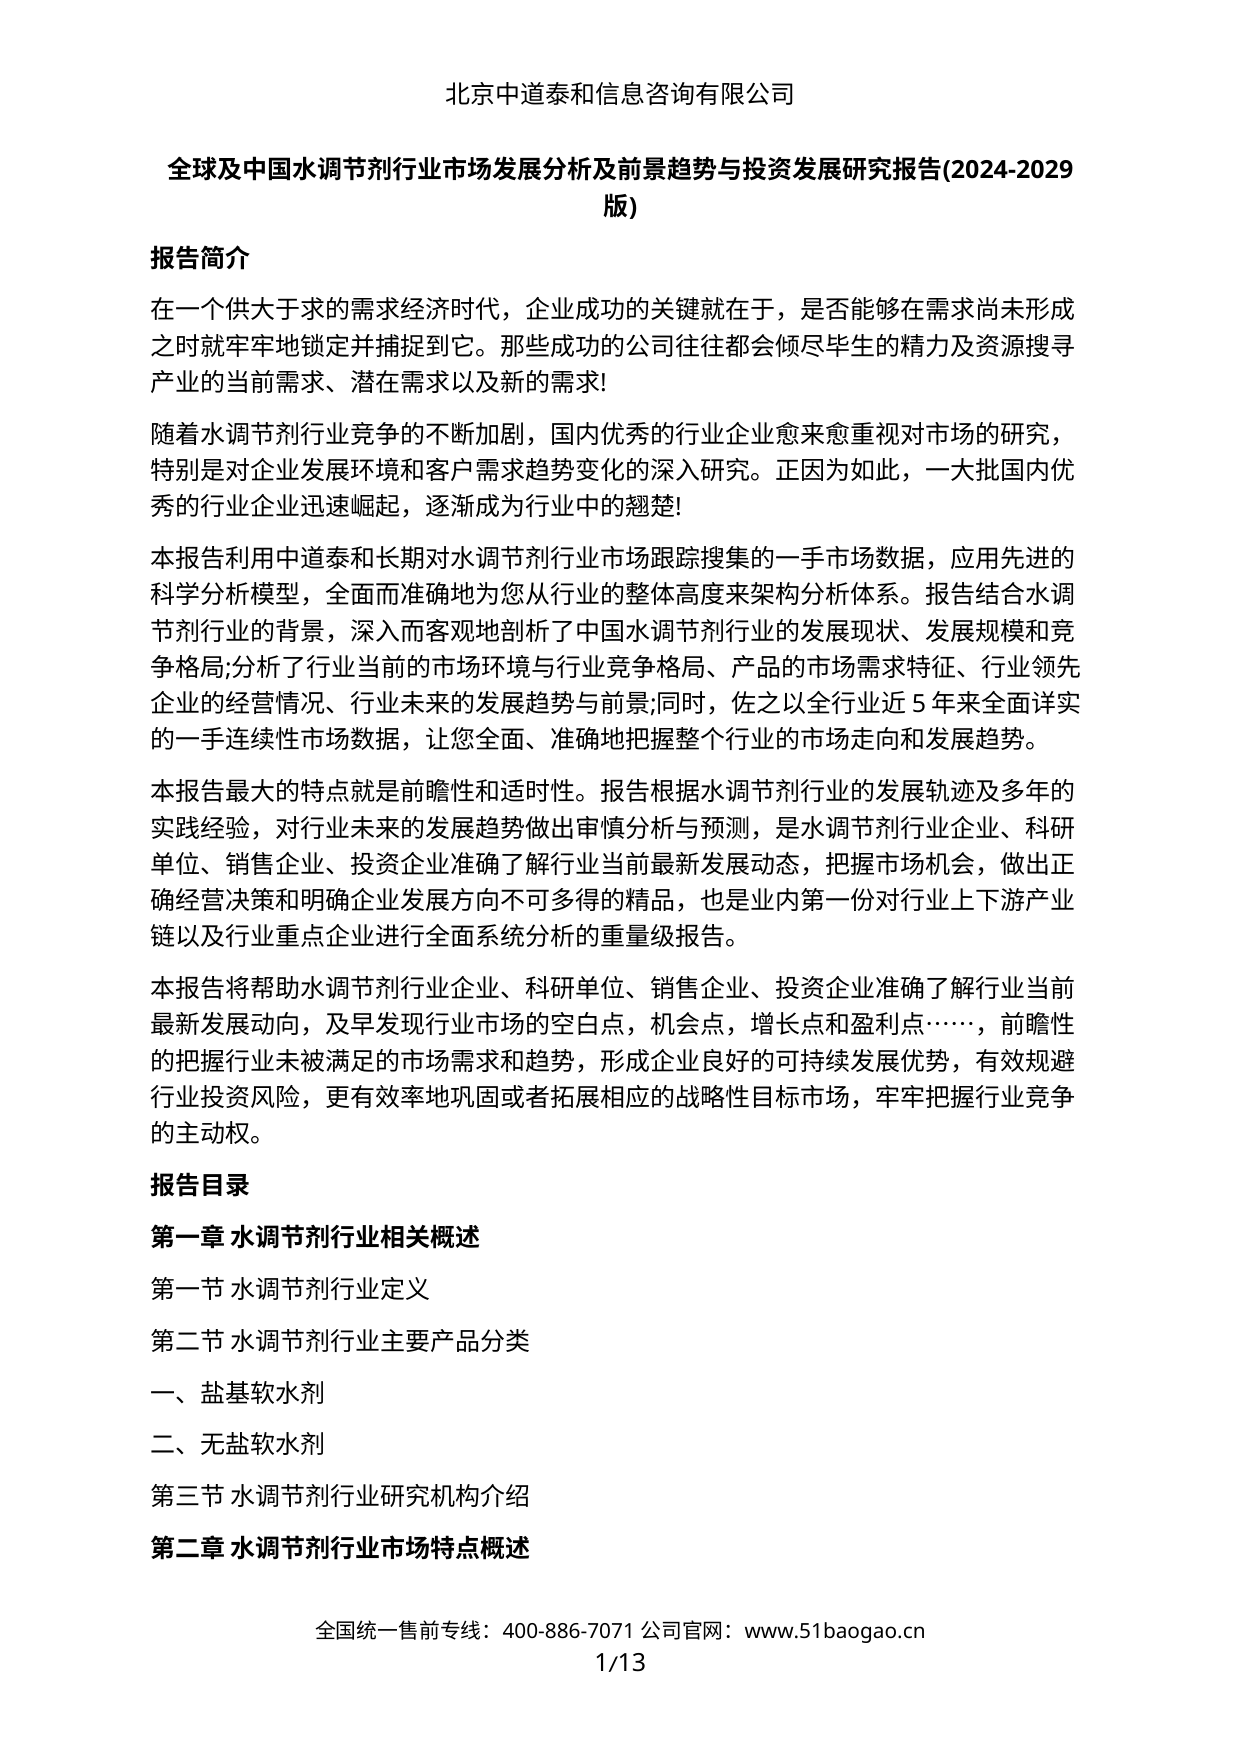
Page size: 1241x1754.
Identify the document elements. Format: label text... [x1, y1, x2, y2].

text 第二节 水调节剂行业主要产品分类 [150, 1321, 1090, 1357]
text 本报告将帮助水调节剂行业企业、科研单位、销售企业、投资企业准确了解行业当前最新发展动向，及早发现行业市场的空白点，机会点，增长点和盈利点……，前瞻性的把握行业未被满足的市场需求和趋势，形成企业良好的可持续发展优势，有效规避行业投资风险，更有效率地巩固或者拓展相应的战略性目标市场，牢牢把握行业竞争的主动权。 [150, 969, 1090, 1150]
text 第三节 水调节剂行业研究机构介绍 [150, 1477, 1090, 1513]
text 在一个供大于求的需求经济时代，企业成功的关键就在于，是否能够在需求尚未形成之时就牢牢地锁定并捕捉到它。那些成功的公司往往都会倾尽毕生的精力及资源搜寻产业的当前需求、潜在需求以及新的需求! [150, 290, 1090, 399]
text 二、无盐软水剂 [150, 1425, 1090, 1461]
text 本报告最大的特点就是前瞻性和适时性。报告根据水调节剂行业的发展轨迹及多年的实践经验，对行业未来的发展趋势做出审慎分析与预测，是水调节剂行业企业、科研单位、销售企业、投资企业准确了解行业当前最新发展动态，把握市场机会，做出正确经营决策和明确企业发展方向不可多得的精品，也是业内第一份对行业上下游产业链以及行业重点企业进行全面系统分析的重量级报告。 [150, 772, 1090, 953]
text 随着水调节剂行业竞争的不断加剧，国内优秀的行业企业愈来愈重视对市场的研究，特别是对企业发展环境和客户需求趋势变化的深入研究。正因为如此，一大批国内优秀的行业企业迅速崛起，逐渐成为行业中的翘楚! [150, 414, 1090, 523]
text 第一章 水调节剂行业相关概述 [150, 1217, 1090, 1254]
text 一、盐基软水剂 [150, 1373, 1090, 1409]
text 报告简介 [150, 238, 1090, 274]
text 第一节 水调节剂行业定义 [150, 1269, 1090, 1306]
text 报告目录 [150, 1166, 1090, 1202]
text 第二章 水调节剂行业市场特点概述 [150, 1529, 1090, 1565]
text 全球及中国水调节剂行业市场发展分析及前景趋势与投资发展研究报告(2024-2029版) [150, 150, 1090, 222]
text 本报告利用中道泰和长期对水调节剂行业市场跟踪搜集的一手市场数据，应用先进的科学分析模型，全面而准确地为您从行业的整体高度来架构分析体系。报告结合水调节剂行业的背景，深入而客观地剖析了中国水调节剂行业的发展现状、发展规模和竞争格局;分析了行业当前的市场环境与行业竞争格局、产品的市场需求特征、行业领先企业的经营情况、行业未来的发展趋势与前景;同时，佐之以全行业近5年来全面详实的一手连续性市场数据，让您全面、准确地把握整个行业的市场走向和发展趋势。 [150, 539, 1090, 756]
